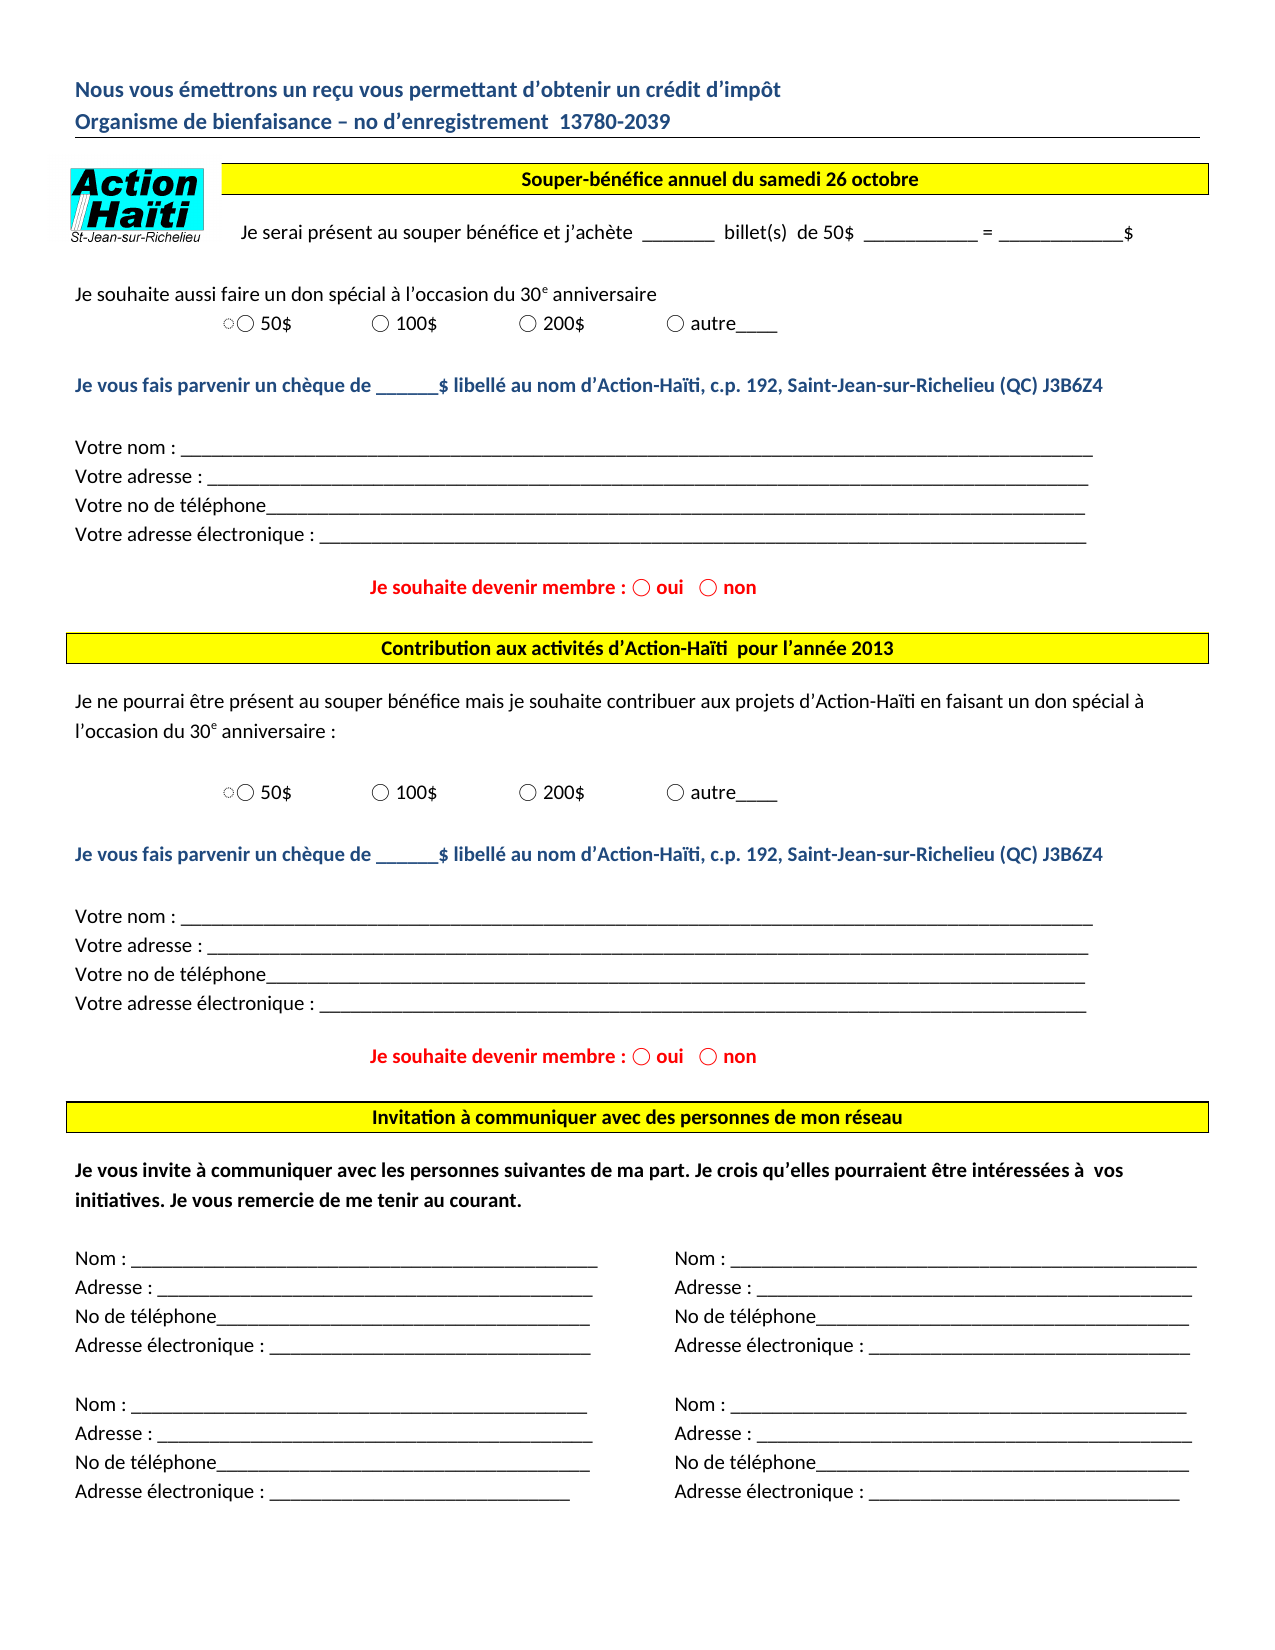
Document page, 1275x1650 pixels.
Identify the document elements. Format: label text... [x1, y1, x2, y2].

text Votre adresse électronique : __________________________________________________________________________ [75, 991, 1200, 1016]
text Votre adresse : _____________________________________________________________________________________ [75, 463, 1200, 489]
text ⃝ 50$ ⃝ 100$ ⃝ 200$ ⃝ autre____ [149, 779, 1200, 837]
text Je vous invite à communiquer avec les personnes suivantes de ma part. Je crois qu’elles pourraient être intéressées à vos initiatives. Je vous remercie de me tenir au courant. [75, 1158, 1200, 1212]
text No de téléphone____________________________________ [75, 1303, 601, 1329]
text Adresse : __________________________________________ [674, 1274, 1200, 1300]
text Votre no de téléphone_______________________________________________________________________________ [75, 492, 1200, 518]
text Invitation à communiquer avec des personnes de mon réseau [67, 1103, 1208, 1132]
text Je serai présent au souper bénéfice et j’achète _______ billet(s) de 50$ ___________ = ____________$ [75, 219, 1200, 277]
text Contribution aux activités d’Action-Haïti pour l’année 2013 [67, 634, 1208, 663]
text Je ne pourrai être présent au souper bénéfice mais je souhaite contribuer aux projets d’Action-Haïti en faisant un don spécial à l’occasion du 30e anniversaire : [75, 689, 1200, 775]
text Votre nom : ________________________________________________________________________________________ [75, 434, 1200, 459]
text Adresse électronique : _______________________________ [75, 1333, 601, 1358]
text No de téléphone____________________________________ [674, 1449, 1200, 1475]
text ⃝ 50$ ⃝ 100$ ⃝ 200$ ⃝ autre____ [149, 311, 1200, 368]
text Votre adresse électronique : __________________________________________________________________________ [75, 522, 1200, 547]
text Votre adresse : _____________________________________________________________________________________ [75, 932, 1200, 958]
text Votre nom : ________________________________________________________________________________________ [75, 903, 1200, 928]
text Votre no de téléphone_______________________________________________________________________________ [75, 961, 1200, 987]
text Je souhaite aussi faire un don spécial à l’occasion du 30e anniversaire [75, 281, 1200, 307]
text No de téléphone____________________________________ [674, 1303, 1200, 1329]
text Nom : ____________________________________________ [674, 1391, 1200, 1416]
text Souper-bénéfice annuel du samedi 26 octobre [222, 164, 1208, 194]
text Nom : _____________________________________________ [75, 1245, 601, 1271]
text Je souhaite devenir membre : ⃝ oui ⃝ non [296, 1043, 1200, 1068]
text Adresse : __________________________________________ [75, 1274, 601, 1300]
picture [46, 154, 222, 242]
text Nom : _____________________________________________ [674, 1245, 1200, 1271]
text Je souhaite devenir membre : ⃝ oui ⃝ non [296, 574, 1200, 599]
text Nom : ____________________________________________ [75, 1391, 601, 1416]
text Adresse : __________________________________________ [674, 1420, 1200, 1446]
text Je vous fais parvenir un chèque de ______$ libellé au nom d’Action-Haïti, c.p. 192, Saint-Jean-sur-Richelieu (QC) J3B6Z4 [75, 841, 1200, 899]
text Je vous fais parvenir un chèque de ______$ libellé au nom d’Action-Haïti, c.p. 192, Saint-Jean-sur-Richelieu (QC) J3B6Z4 [75, 372, 1200, 430]
text Adresse électronique : _____________________________ [75, 1478, 601, 1504]
text Adresse électronique : _______________________________ [674, 1333, 1200, 1358]
text No de téléphone____________________________________ [75, 1449, 601, 1475]
text Nous vous émettrons un reçu vous permettant d’obtenir un crédit d’impôt Organisme de bienfaisance – no d’enregistrement 13780-2039 [75, 75, 1200, 137]
text Adresse électronique : ______________________________ [674, 1478, 1200, 1504]
text Adresse : __________________________________________ [75, 1420, 601, 1446]
